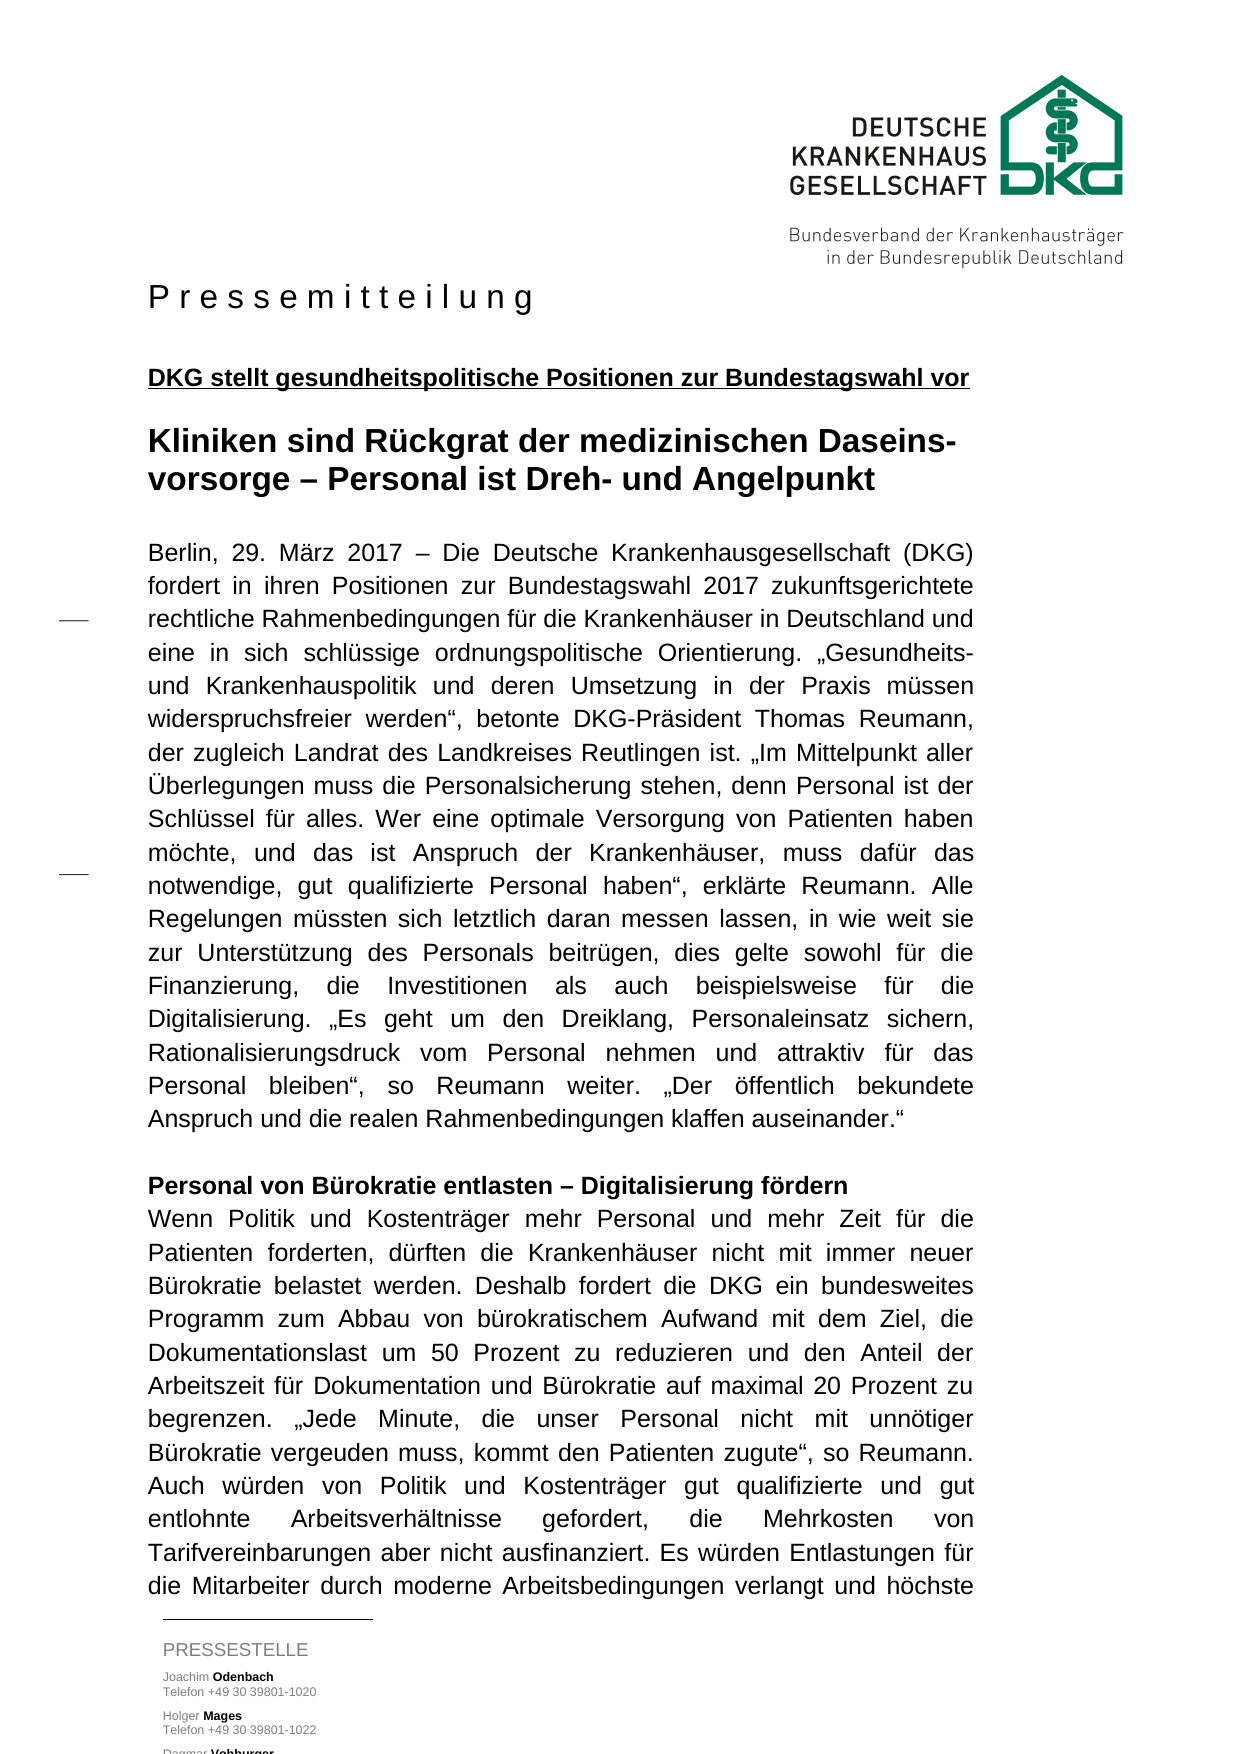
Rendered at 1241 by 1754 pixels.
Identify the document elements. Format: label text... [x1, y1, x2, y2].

text Personal von Bürokratie entlasten – Digitalisierung fördern [148, 1166, 975, 1200]
text Kliniken sind Rückgrat der medizinischen Daseins-vorsorge – Personal ist Dreh- und Angelpunkt [148, 421, 1093, 498]
picture [0, 0, 1240, 1754]
text DKG stellt gesundheitspolitische Positionen zur Bundestagswahl vor [148, 363, 1240, 392]
text Berlin, 29. März 2017 – Die Deutsche Krankenhausgesellschaft (DKG) fordert in ihren Positionen zur Bundestagswahl 2017 zukunftsgerichtete rechtliche Rahmenbedingungen für die Krankenhäuser in Deutschland und eine in sich schlüssige ordnungspolitische Orientierung. „Gesundheits- und Krankenhauspolitik und deren Umsetzung in der Praxis müssen widerspruchsfreier werden“, betonte DKG-Präsident Thomas Reumann, der zugleich Landrat des Landkreises Reutlingen ist. „Im Mittelpunkt aller Überlegungen muss die Personalsicherung stehen, denn Personal ist der Schlüssel für alles. Wer eine optimale Versorgung von Patienten haben möchte, und das ist Anspruch der Krankenhäuser, muss dafür das notwendige, gut qualifizierte Personal haben“, erklärte Reumann. Alle Regelungen müssten sich letztlich daran messen lassen, in wie weit sie zur Unterstützung des Personals beitrügen, dies gelte sowohl für die Finanzierung, die Investitionen als auch beispielsweise für die Digitalisierung. „Es geht um den Dreiklang, Personaleinsatz sichern, Rationalisierungsdruck vom Personal nehmen und attraktiv für das Personal bleiben“, so Reumann weiter. „Der öffentlich bekundete Anspruch und die realen Rahmenbedingungen klaffen auseinander.“ [148, 533, 975, 1133]
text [148, 1200, 975, 1600]
text P r e s s e m i t t e i l u n g [148, 278, 1211, 316]
